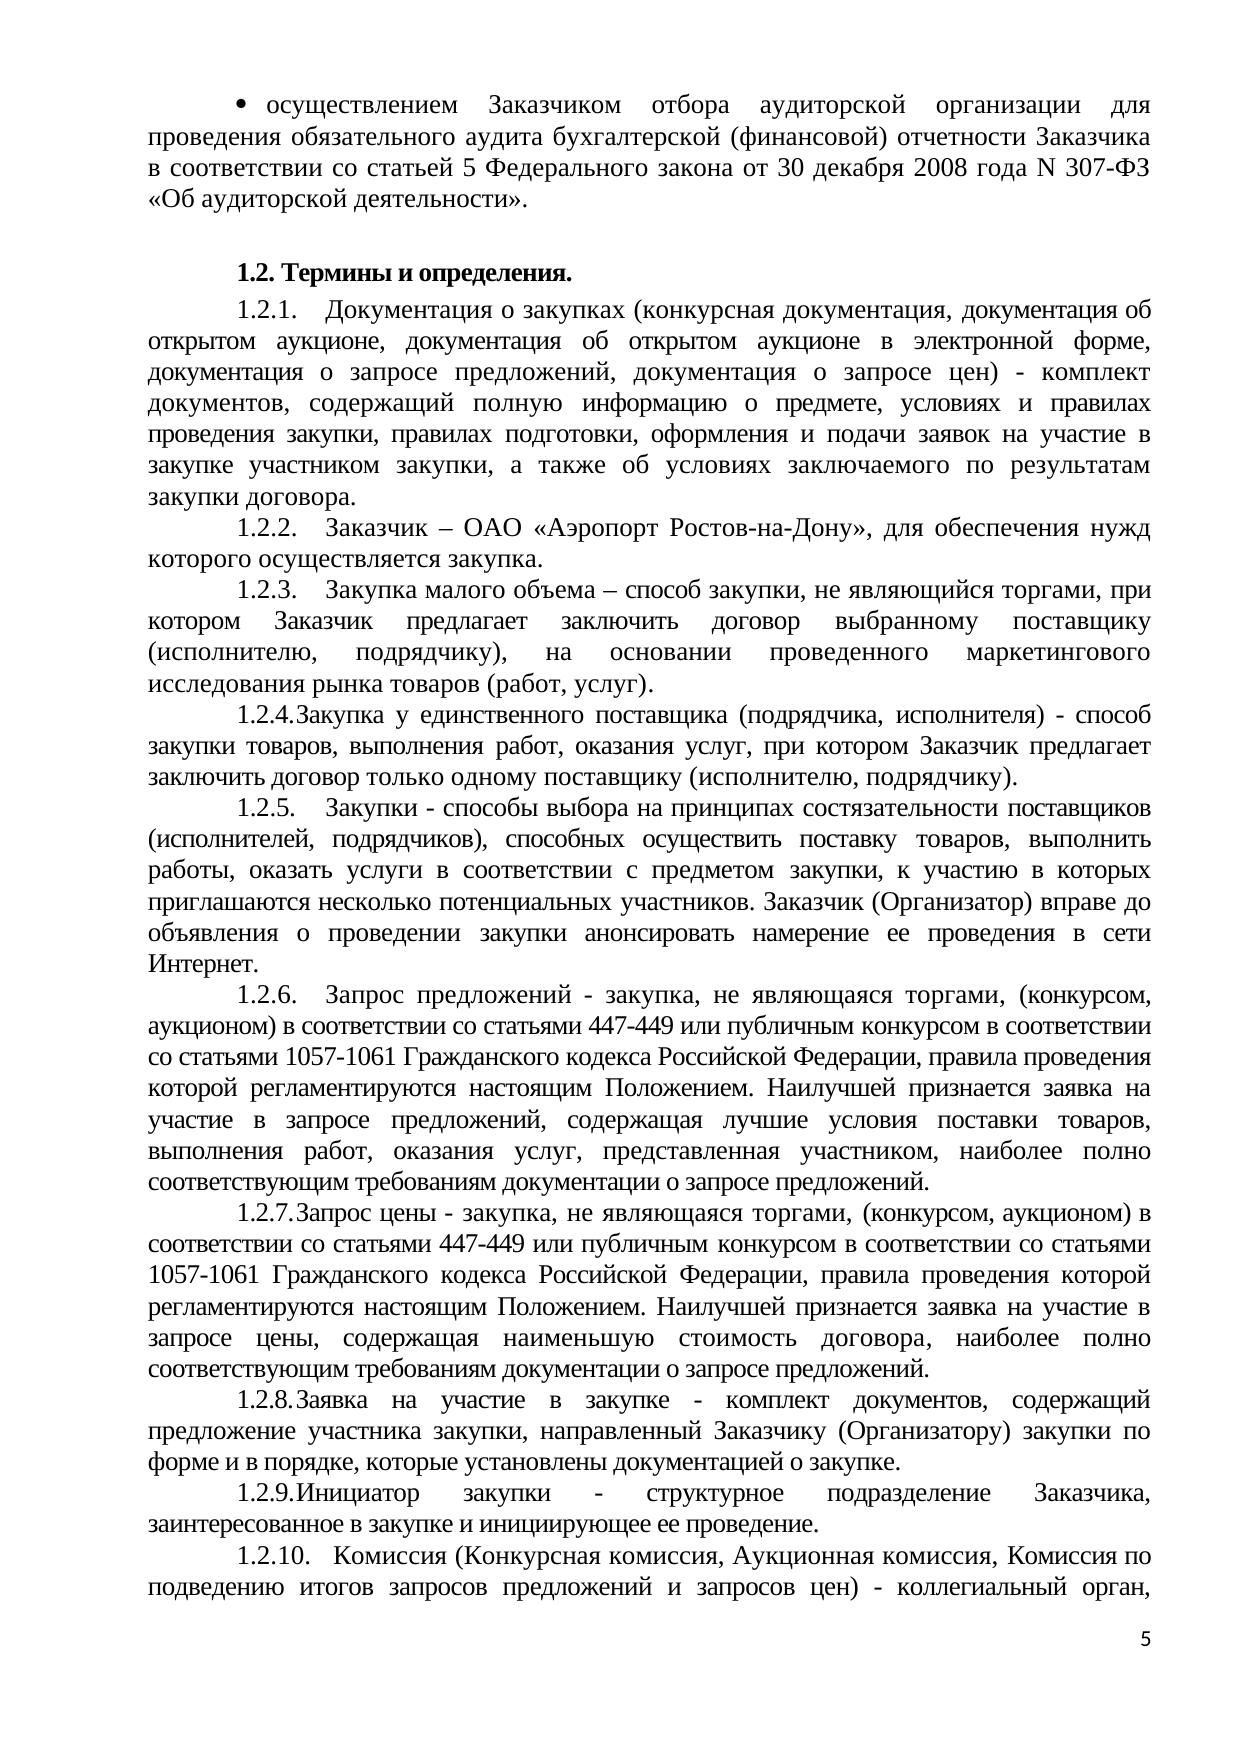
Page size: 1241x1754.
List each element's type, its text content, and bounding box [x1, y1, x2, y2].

list Закупка у единственного поставщика (подрядчика, исполнителя) - способ закупки товаров, выполнения работ, оказания услуг, при котором Заказчик предлагает заключить договор только одному поставщику (исполнителю, подрядчику). [148, 698, 1152, 791]
list Инициатор закупки - структурное подразделение Заказчика, заинтересованное в закупке и инициирующее ее проведение. [148, 1476, 1152, 1539]
text 1.2. Термины и определения. [148, 256, 1152, 287]
list осуществлением Заказчиком отбора аудиторской организации для проведения обязательного аудита бухгалтерской (финансовой) отчетности Заказчика в соответствии со статьей 5 Федерального закона от 30 декабря 2008 года N 307-ФЗ «Об аудиторской деятельности». [148, 89, 1152, 213]
list Запрос цены - закупка, не являющаяся торгами, (конкурсом, аукционом) в соответствии со статьями 447-449 или публичным конкурсом в соответствии со статьями 1057-1061 Гражданского кодекса Российской Федерации, правила проведения которой регламентируются настоящим Положением. Наилучшей признается заявка на участие в запросе цены, содержащая наименьшую стоимость договора, наиболее полно соответствующим требованиям документации о запросе предложений. [148, 1196, 1152, 1383]
list Заказчик – ОАО «Аэропорт Ростов-на-Дону», для обеспечения нужд которого осуществляется закупка. [148, 511, 1152, 573]
list Документация о закупках (конкурсная документация, документация об открытом аукционе, документация об открытом аукционе в электронной форме, документация о запросе предложений, документация о запросе цен) - комплект документов, содержащий полную информацию о предмете, условиях и правилах проведения закупки, правилах подготовки, оформления и подачи заявок на участие в закупке участником закупки, а также об условиях заключаемого по результатам закупки договора. [148, 293, 1152, 511]
list Запрос предложений - закупка, не являющаяся торгами, (конкурсом, аукционом) в соответствии со статьями 447-449 или публичным конкурсом в соответствии со статьями 1057-1061 Гражданского кодекса Российской Федерации, правила проведения которой регламентируются настоящим Положением. Наилучшей признается заявка на участие в запросе предложений, содержащая лучшие условия поставки товаров, выполнения работ, оказания услуг, представленная участником, наиболее полно соответствующим требованиям документации о запросе предложений. [148, 978, 1152, 1196]
list Закупка малого объема – способ закупки, не являющийся торгами, при котором Заказчик предлагает заключить договор выбранному поставщику (исполнителю, подрядчику), на основании проведенного маркетингового исследования рынка товаров (работ, услуг). [148, 573, 1152, 698]
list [148, 1539, 1152, 1601]
list Заявка на участие в закупке - комплект документов, содержащий предложение участника закупки, направленный Заказчику (Организатору) закупки по форме и в порядке, которые установлены документацией о закупке. [148, 1383, 1152, 1476]
list Закупки - способы выбора на принципах состязательности поставщиков (исполнителей, подрядчиков), способных осуществить поставку товаров, выполнить работы, оказать услуги в соответствии с предметом закупки, к участию в которых приглашаются несколько потенциальных участников. Заказчик (Организатор) вправе до объявления о проведении закупки анонсировать намерение ее проведения в сети Интернет. [148, 791, 1152, 978]
